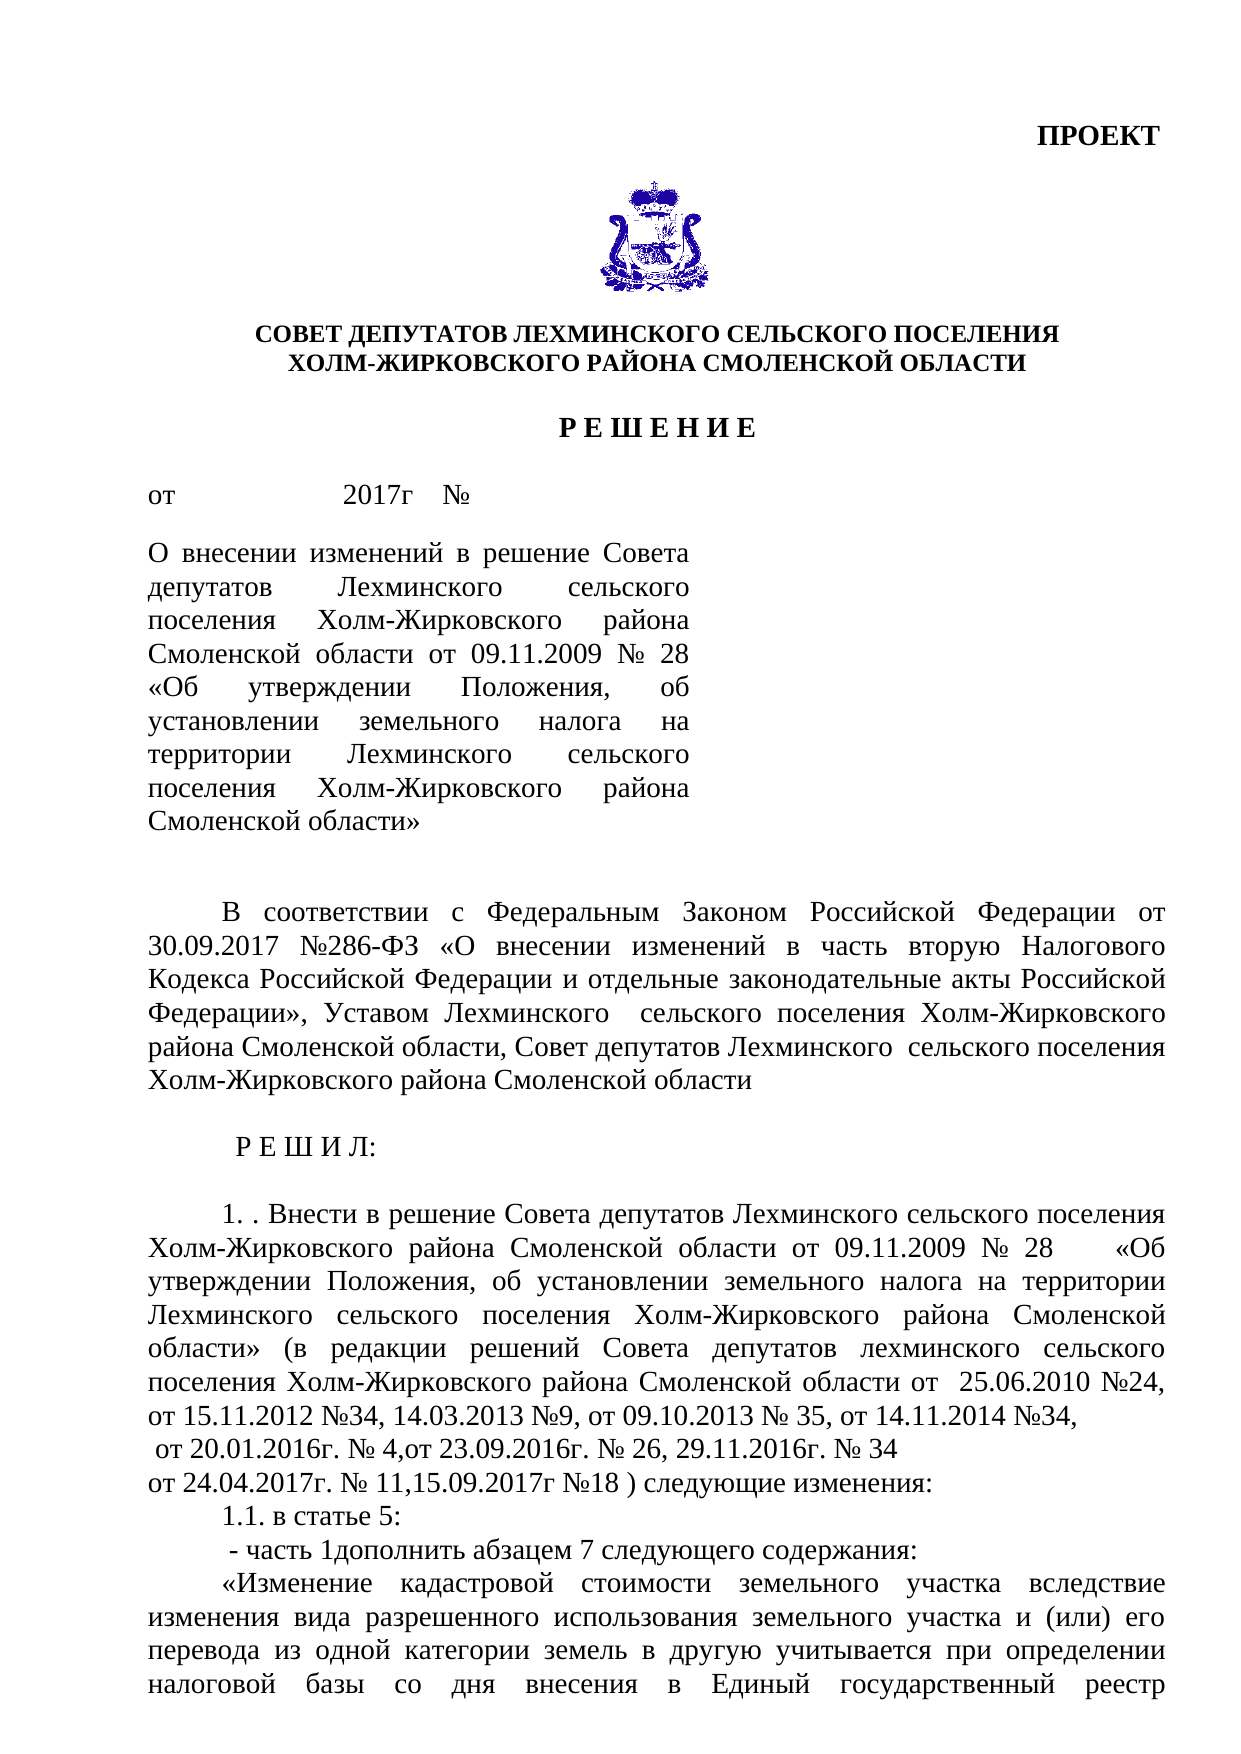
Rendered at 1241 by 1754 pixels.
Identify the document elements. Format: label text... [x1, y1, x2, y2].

text от 24.04.2017г. № 11,15.09.2017г №18 ) следующие изменения: [148, 1465, 1166, 1498]
text от 20.01.2016г. № 4,от 23.09.2016г. № 26, 29.11.2016г. № 34 [148, 1431, 1166, 1465]
text 1.1. в статье 5: [148, 1498, 1166, 1532]
text Р Е Ш Е Н И Е [148, 410, 1166, 444]
text О внесении изменений в решение Совета депутатов Лехминского сельского поселения Холм-Жирковского района Смоленской области от 09.11.2009 № 28 «Об утверждении Положения, об установлении земельного налога на территории Лехминского сельского поселения Холм-Жирковского района Смоленской области» [148, 535, 690, 837]
text от 2017г № [148, 477, 1166, 511]
picture [598, 179, 713, 295]
text СОВЕТ ДЕПУТАТОВ ЛЕХМИНСКОГО СЕЛЬСКОГО ПОСЕЛЕНИЯ [148, 319, 1166, 348]
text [148, 1565, 1166, 1699]
text ПРОЕКТ [148, 118, 1166, 152]
text 1. . Внести в решение Совета депутатов Лехминского сельского поселения Холм-Жирковского района Смоленской области от 09.11.2009 № 28 «Об утверждении Положения, об установлении земельного налога на территории Лехминского сельского поселения Холм-Жирковского района Смоленской области» (в редакции решений Совета депутатов лехминского сельского поселения Холм-Жирковского района Смоленской области от 25.06.2010 №24, от 15.11.2012 №34, 14.03.2013 №9, от 09.10.2013 № 35, от 14.11.2014 №34, [148, 1196, 1166, 1431]
text - часть 1дополнить абзацем 7 следующего содержания: [148, 1532, 1166, 1565]
text ХОЛМ-ЖИРКОВСКОГО РАЙОНА СМОЛЕНСКОЙ ОБЛАСТИ [148, 348, 1166, 377]
text В соответствии с Федеральным Законом Российской Федерации от 30.09.2017 №286-ФЗ «О внесении изменений в часть вторую Налогового Кодекса Российской Федерации и отдельные законодательные акты Российской Федерации», Уставом Лехминского сельского поселения Холм-Жирковского района Смоленской области, Совет депутатов Лехминского сельского поселения Холм-Жирковского района Смоленской области [148, 894, 1166, 1096]
text Р Е Ш И Л: [148, 1129, 1186, 1163]
